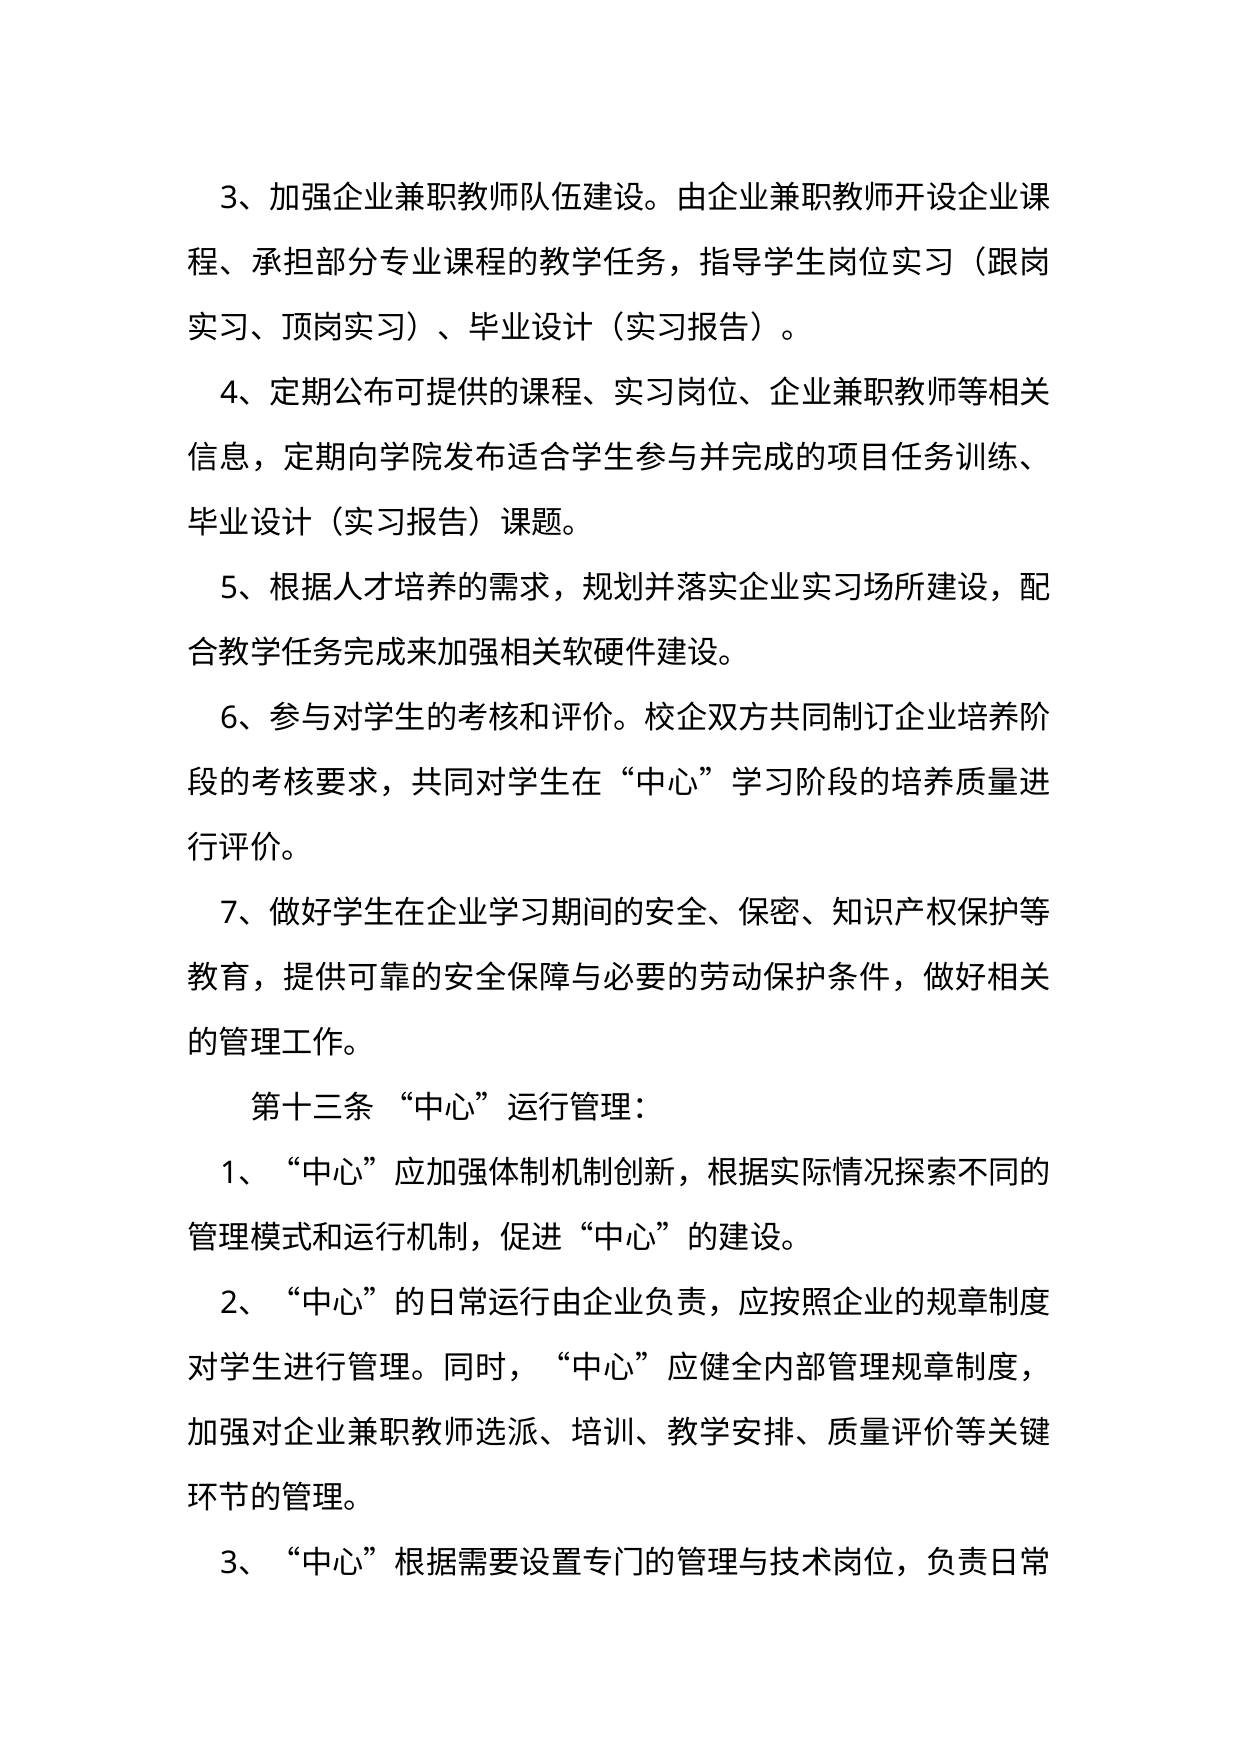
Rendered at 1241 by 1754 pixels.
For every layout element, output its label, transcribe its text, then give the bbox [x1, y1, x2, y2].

text 3、加强企业兼职教师队伍建设。由企业兼职教师开设企业课程、承担部分专业课程的教学任务，指导学生岗位实习（跟岗实习、顶岗实习）、毕业设计（实习报告）。 [187, 162, 1053, 357]
text 5、根据人才培养的需求，规划并落实企业实习场所建设，配合教学任务完成来加强相关软硬件建设。 [187, 552, 1053, 682]
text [187, 1527, 1053, 1592]
text 6、参与对学生的考核和评价。校企双方共同制订企业培养阶段的考核要求，共同对学生在“中心”学习阶段的培养质量进行评价。 [187, 682, 1053, 877]
text 2、“中心”的日常运行由企业负责，应按照企业的规章制度对学生进行管理。同时，“中心”应健全内部管理规章制度，加强对企业兼职教师选派、培训、教学安排、质量评价等关键环节的管理。 [187, 1267, 1053, 1527]
text 1、“中心”应加强体制机制创新，根据实际情况探索不同的管理模式和运行机制，促进“中心”的建设。 [187, 1137, 1053, 1267]
text 7、做好学生在企业学习期间的安全、保密、知识产权保护等教育，提供可靠的安全保障与必要的劳动保护条件，做好相关的管理工作。 [187, 877, 1053, 1072]
text 第十三条 “中心”运行管理： [187, 1072, 1053, 1137]
text 4、定期公布可提供的课程、实习岗位、企业兼职教师等相关信息，定期向学院发布适合学生参与并完成的项目任务训练、毕业设计（实习报告）课题。 [187, 357, 1053, 552]
